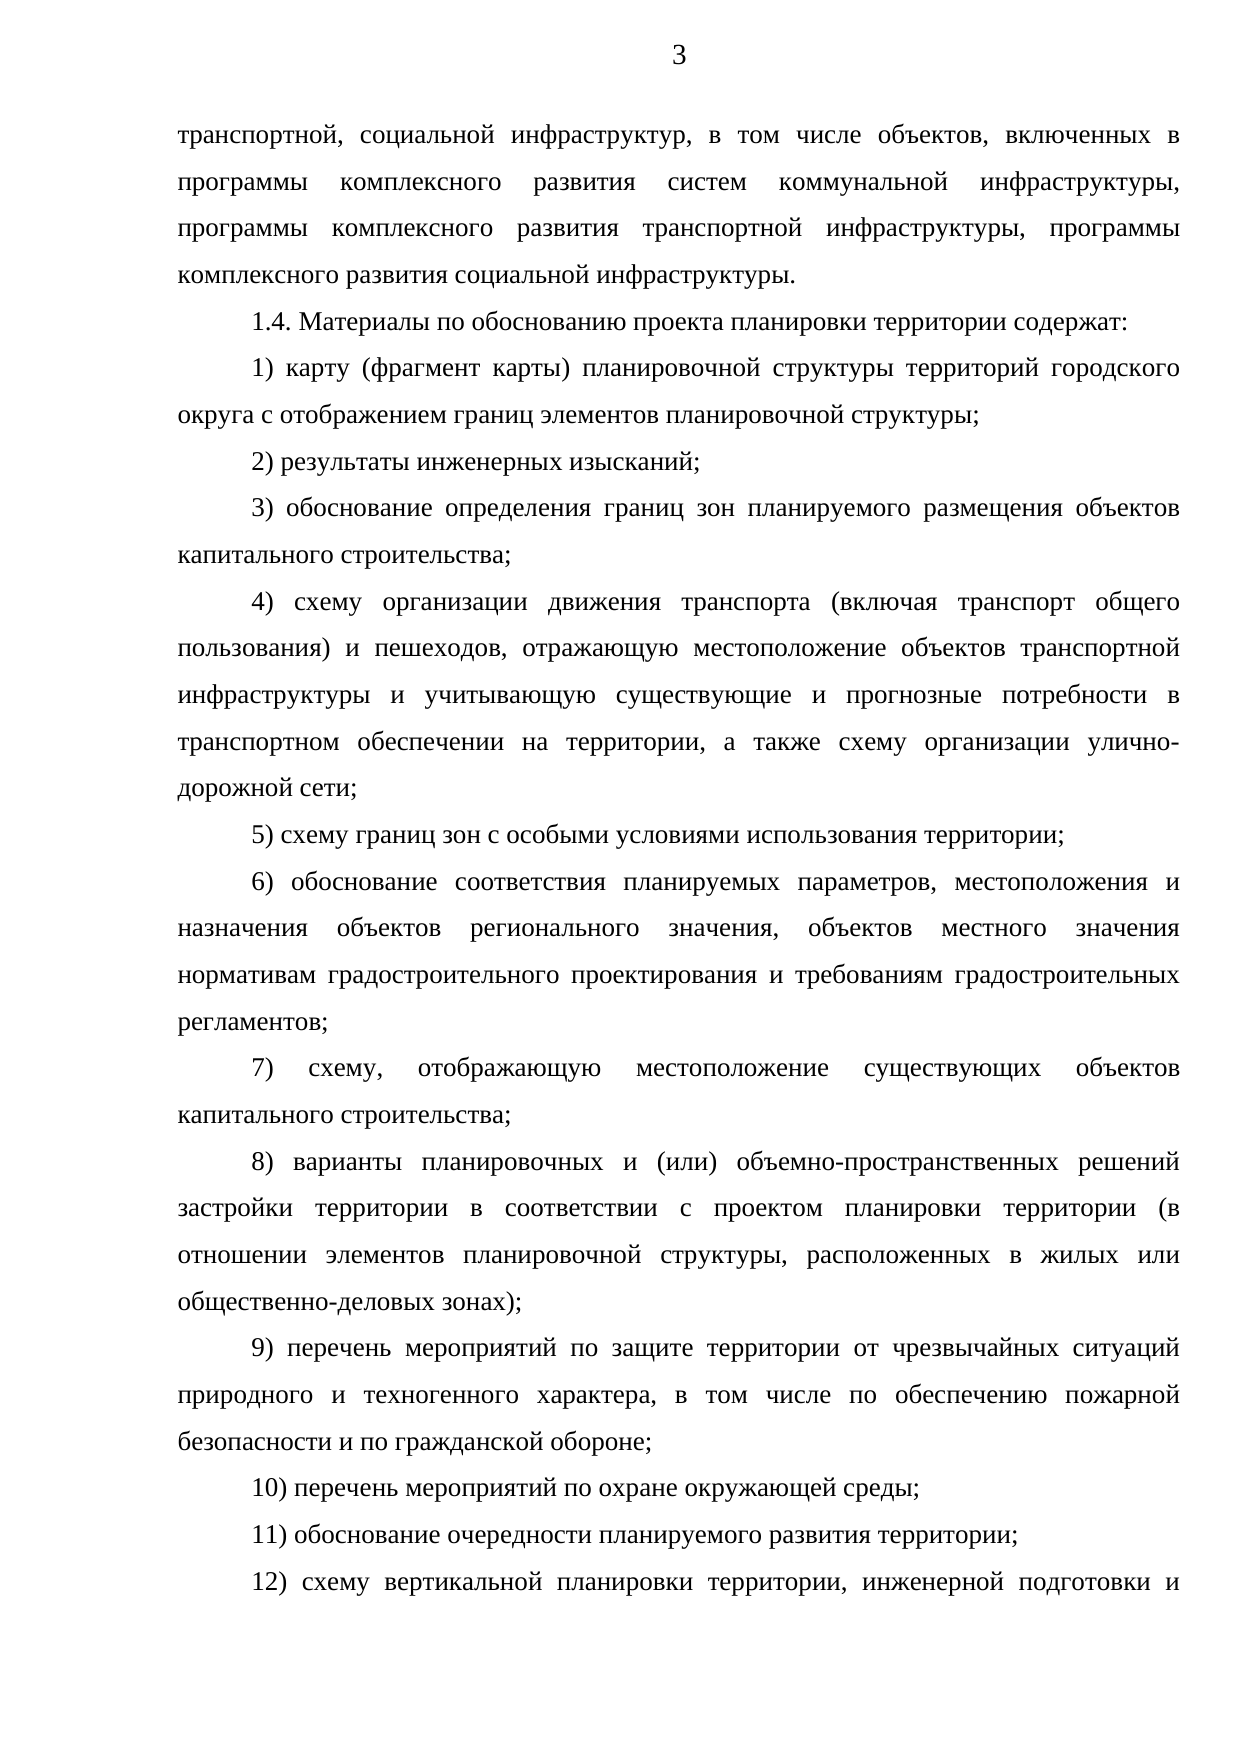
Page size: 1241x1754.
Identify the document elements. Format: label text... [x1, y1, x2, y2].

text 11) обоснование очередности планируемого развития территории; [177, 1518, 1181, 1549]
text 7) схему, отображающую местоположение существующих объектов капитального строительства; [177, 1051, 1181, 1129]
text 4) схему организации движения транспорта (включая транспорт общего пользования) и пешеходов, отражающую местоположение объектов транспортной инфраструктуры и учитывающую существующие и прогнозные потребности в транспортном обеспечении на территории, а также схему организации улично-дорожной сети; [177, 585, 1181, 803]
text 8) варианты планировочных и (или) объемно-пространственных решений застройки территории в соответствии с проектом планировки территории (в отношении элементов планировочной структуры, расположенных в жилых или общественно-деловых зонах); [177, 1145, 1181, 1316]
text 6) обоснование соответствия планируемых параметров, местоположения и назначения объектов регионального значения, объектов местного значения нормативам градостроительного проектирования и требованиям градостроительных регламентов; [177, 865, 1181, 1036]
text 1.4. Материалы по обоснованию проекта планировки территории содержат: [177, 305, 1181, 336]
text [177, 118, 1181, 289]
text 5) схему границ зон с особыми условиями использования территории; [177, 818, 1181, 849]
text 9) перечень мероприятий по защите территории от чрезвычайных ситуаций природного и техногенного характера, в том числе по обеспечению пожарной безопасности и по гражданской обороне; [177, 1331, 1181, 1456]
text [177, 1565, 1181, 1596]
text 3) обоснование определения границ зон планируемого размещения объектов капитального строительства; [177, 491, 1181, 569]
text 1) карту (фрагмент карты) планировочной структуры территорий городского округа с отображением границ элементов планировочной структуры; [177, 351, 1181, 429]
text 10) перечень мероприятий по охране окружающей среды; [177, 1471, 1181, 1503]
text 2) результаты инженерных изысканий; [177, 445, 1181, 476]
